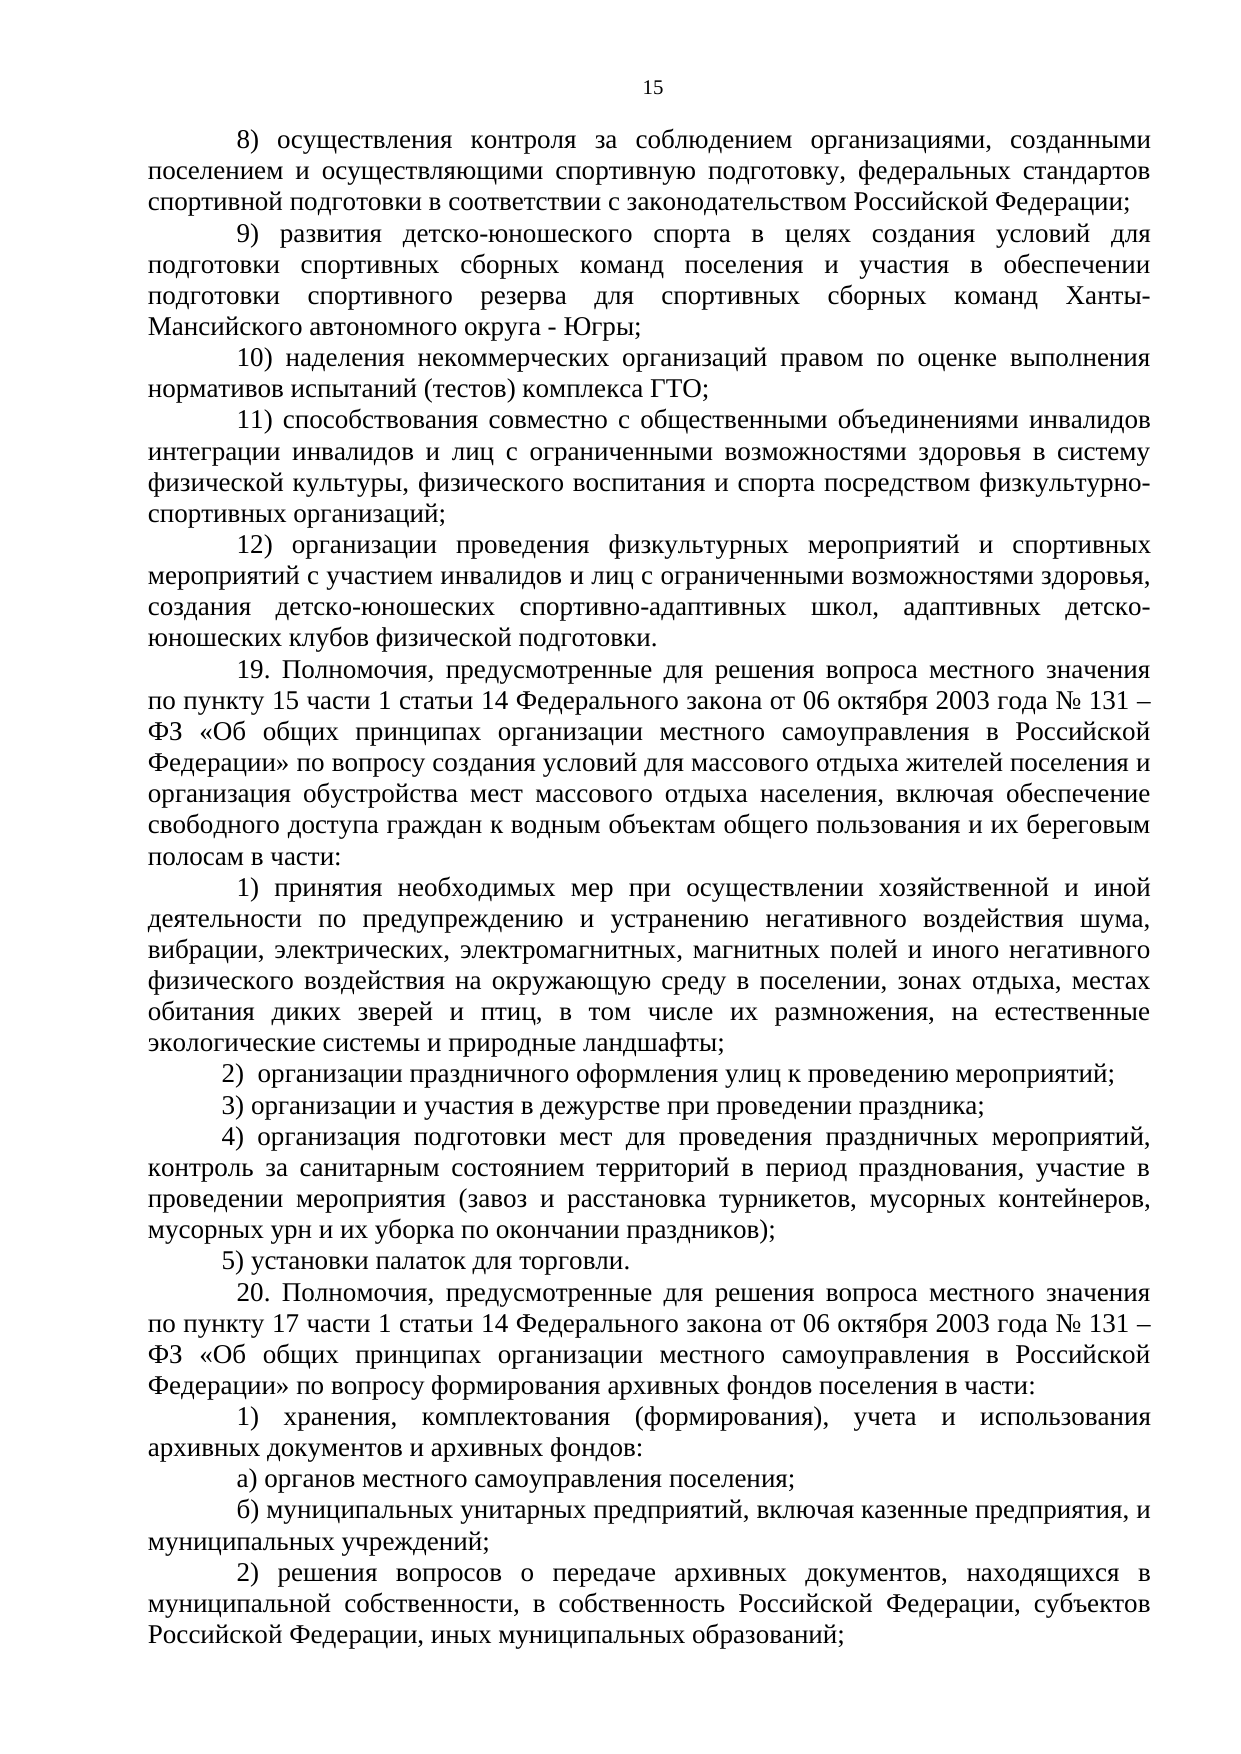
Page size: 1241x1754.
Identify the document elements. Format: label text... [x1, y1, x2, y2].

text 8) осуществления контроля за соблюдением организациями, созданными поселением и осуществляющими спортивную подготовку, федеральных стандартов спортивной подготовки в соответствии с законодательством Российской Федерации; [148, 101, 1152, 217]
text 2) организации праздничного оформления улиц к проведению мероприятий; [148, 1058, 1152, 1089]
text 9) развития детско-юношеского спорта в целях создания условий для подготовки спортивных сборных команд поселения и участия в обеспечении подготовки спортивного резерва для спортивных сборных команд Ханты-Мансийского автономного округа - Югры; [148, 217, 1152, 341]
text 5) установки палаток для торговли. [148, 1244, 1152, 1276]
text 11) способствования совместно с общественными объединениями инвалидов интеграции инвалидов и лиц с ограниченными возможностями здоровья в систему физической культуры, физического воспитания и спорта посредством физкультурно-спортивных организаций; [148, 403, 1152, 528]
text 2) решения вопросов о передаче архивных документов, находящихся в муниципальной собственности, в собственность Российской Федерации, субъектов Российской Федерации, иных муниципальных образований; [148, 1556, 1152, 1649]
text 20. Полномочия, предусмотренные для решения вопроса местного значения по пункту 17 части 1 статьи 14 Федерального закона от 06 октября 2003 года № 131 – ФЗ «Об общих принципах организации местного самоуправления в Российской Федерации» по вопросу формирования архивных фондов поселения в части: [148, 1276, 1152, 1400]
text 19. Полномочия, предусмотренные для решения вопроса местного значения по пункту 15 части 1 статьи 14 Федерального закона от 06 октября 2003 года № 131 – ФЗ «Об общих принципах организации местного самоуправления в Российской Федерации» по вопросу создания условий для массового отдыха жителей поселения и организация обустройства мест массового отдыха населения, включая обеспечение свободного доступа граждан к водным объектам общего пользования и их береговым полосам в части: [148, 653, 1152, 871]
text 12) организации проведения физкультурных мероприятий и спортивных мероприятий с участием инвалидов и лиц с ограниченными возможностями здоровья, создания детско-юношеских спортивно-адаптивных школ, адаптивных детско-юношеских клубов физической подготовки. [148, 528, 1152, 653]
text 4) организация подготовки мест для проведения праздничных мероприятий, контроль за санитарным состоянием территорий в период празднования, участие в проведении мероприятия (завоз и расстановка турникетов, мусорных контейнеров, мусорных урн и их уборка по окончании праздников); [148, 1120, 1152, 1244]
text 10) наделения некоммерческих организаций правом по оценке выполнения нормативов испытаний (тестов) комплекса ГТО; [148, 341, 1152, 403]
text 1) принятия необходимых мер при осуществлении хозяйственной и иной деятельности по предупреждению и устранению негативного воздействия шума, вибрации, электрических, электромагнитных, магнитных полей и иного негативного физического воздействия на окружающую среду в поселении, зонах отдыха, местах обитания диких зверей и птиц, в том числе их размножения, на естественные экологические системы и природные ландшафты; [148, 871, 1152, 1058]
text а) органов местного самоуправления поселения; [148, 1462, 1152, 1494]
text б) муниципальных унитарных предприятий, включая казенные предприятия, и муниципальных учреждений; [148, 1494, 1152, 1556]
text 3) организации и участия в дежурстве при проведении праздника; [148, 1089, 1152, 1120]
text 1) хранения, комплектования (формирования), учета и использования архивных документов и архивных фондов: [148, 1400, 1152, 1462]
